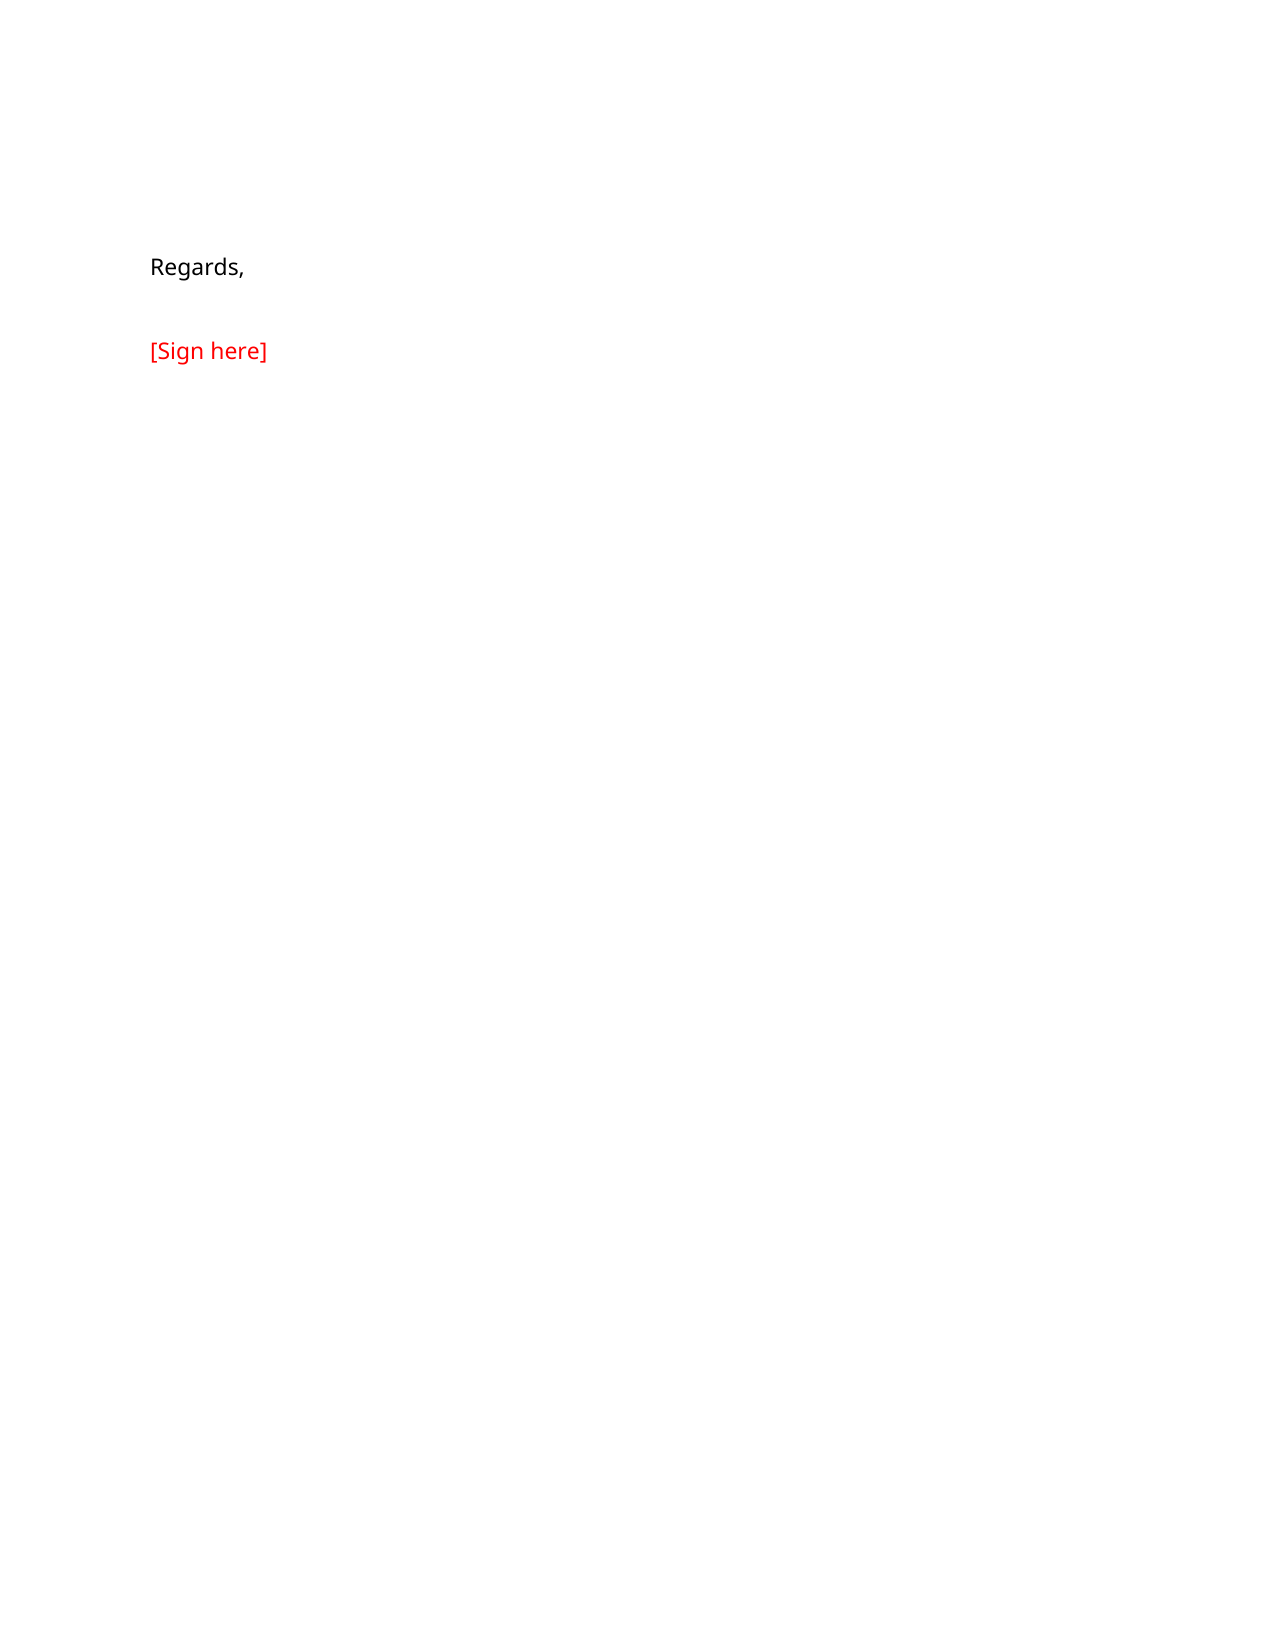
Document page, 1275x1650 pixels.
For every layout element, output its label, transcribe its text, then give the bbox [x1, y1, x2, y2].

text Regards, [150, 251, 1125, 282]
text [Sign here] [150, 301, 1125, 366]
